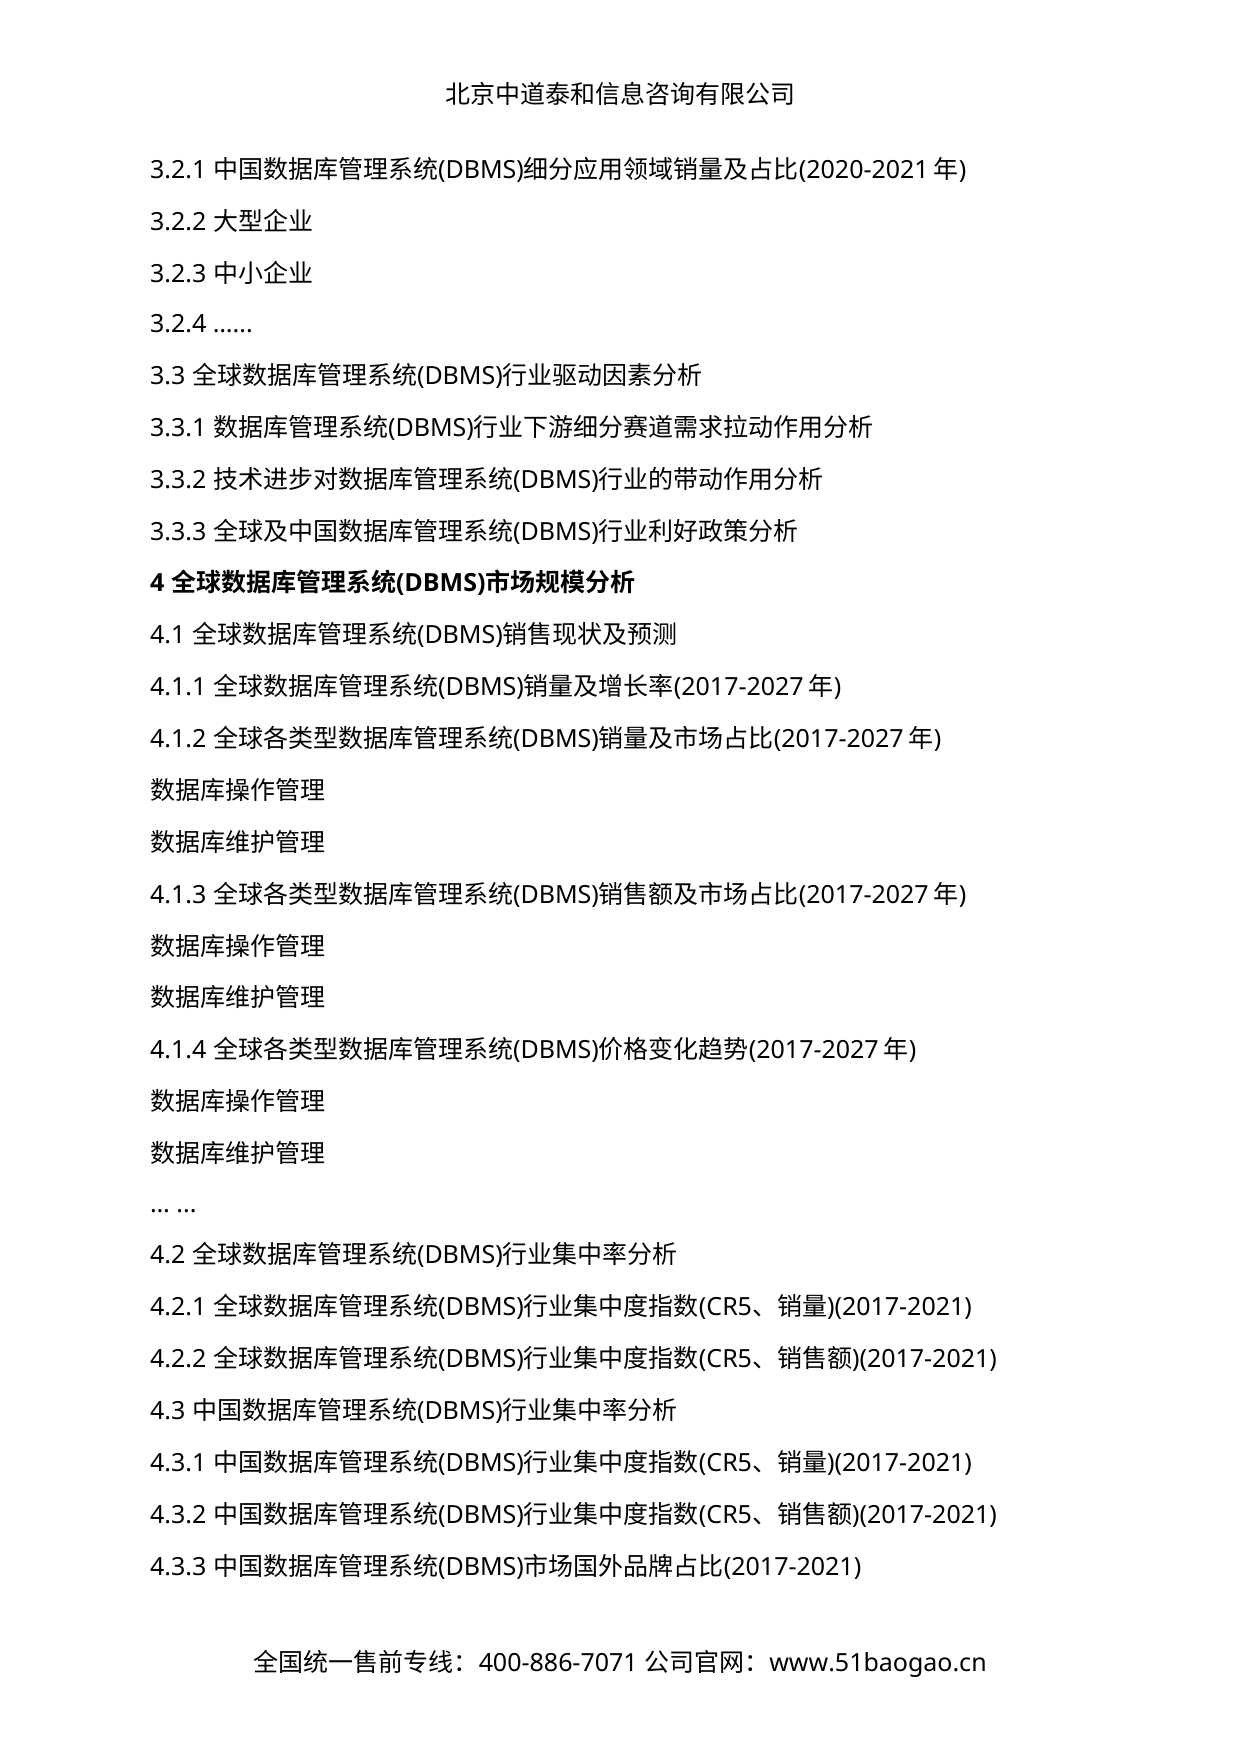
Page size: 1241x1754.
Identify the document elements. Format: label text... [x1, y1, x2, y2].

text 数据库维护管理 [150, 1133, 1090, 1170]
text 数据库维护管理 [150, 978, 1090, 1014]
text … ... [150, 1185, 1090, 1219]
text 4.3.3 中国数据库管理系统(DBMS)市场国外品牌占比(2017-2021) [150, 1546, 1090, 1582]
text 数据库操作管理 [150, 770, 1090, 807]
text 4.3.2 中国数据库管理系统(DBMS)行业集中度指数(CR5、销售额)(2017-2021) [150, 1494, 1090, 1531]
text 3.3.2 技术进步对数据库管理系统(DBMS)行业的带动作用分析 [150, 459, 1090, 495]
text 4.2.2 全球数据库管理系统(DBMS)行业集中度指数(CR5、销售额)(2017-2021) [150, 1339, 1090, 1375]
text 4.3 中国数据库管理系统(DBMS)行业集中率分析 [150, 1391, 1090, 1427]
text 3.3.3 全球及中国数据库管理系统(DBMS)行业利好政策分析 [150, 511, 1090, 547]
text 3.3.1 数据库管理系统(DBMS)行业下游细分赛道需求拉动作用分析 [150, 407, 1090, 443]
text 4.1.3 全球各类型数据库管理系统(DBMS)销售额及市场占比(2017-2027年) [150, 874, 1090, 910]
text 3.2.3 中小企业 [150, 254, 1090, 290]
text 3.2.4 …... [150, 306, 1090, 340]
text 数据库维护管理 [150, 822, 1090, 858]
text 4.2.1 全球数据库管理系统(DBMS)行业集中度指数(CR5、销量)(2017-2021) [150, 1287, 1090, 1323]
text 4 全球数据库管理系统(DBMS)市场规模分析 [150, 563, 1090, 599]
text 3.2.1 中国数据库管理系统(DBMS)细分应用领域销量及占比(2020-2021年) [150, 150, 1090, 186]
text 4.1.4 全球各类型数据库管理系统(DBMS)价格变化趋势(2017-2027年) [150, 1030, 1090, 1066]
text 4.2 全球数据库管理系统(DBMS)行业集中率分析 [150, 1235, 1090, 1271]
text 3.3 全球数据库管理系统(DBMS)行业驱动因素分析 [150, 355, 1090, 392]
text 3.2.2 大型企业 [150, 202, 1090, 238]
text 数据库操作管理 [150, 1082, 1090, 1118]
text 数据库操作管理 [150, 926, 1090, 962]
text 4.3.1 中国数据库管理系统(DBMS)行业集中度指数(CR5、销量)(2017-2021) [150, 1442, 1090, 1479]
text 4.1.1 全球数据库管理系统(DBMS)销量及增长率(2017-2027年) [150, 667, 1090, 703]
text 4.1 全球数据库管理系统(DBMS)销售现状及预测 [150, 615, 1090, 651]
text 4.1.2 全球各类型数据库管理系统(DBMS)销量及市场占比(2017-2027年) [150, 718, 1090, 755]
